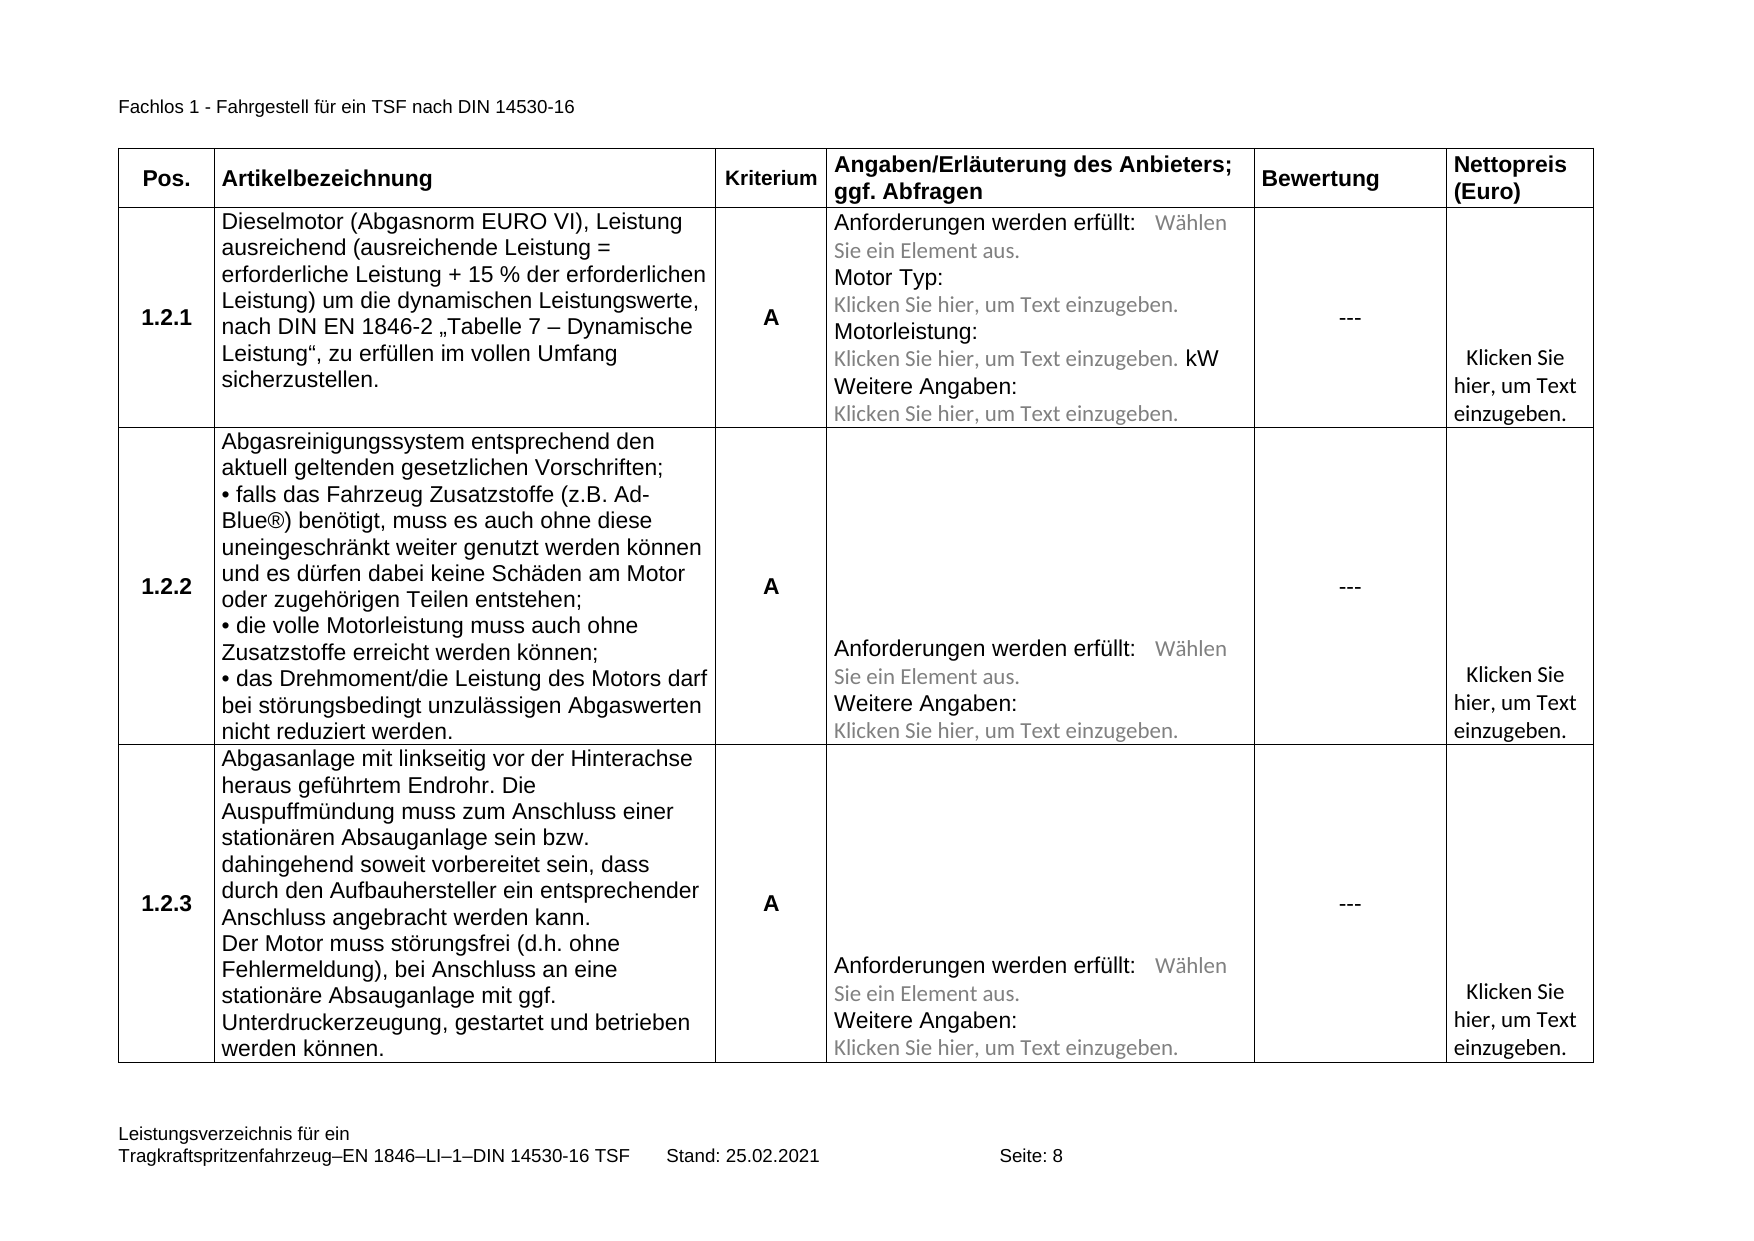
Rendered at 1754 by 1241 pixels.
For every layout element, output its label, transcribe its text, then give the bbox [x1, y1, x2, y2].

table_header Pos. [119, 149, 214, 207]
table_cell --- [1255, 745, 1446, 1062]
table_cell --- [1255, 428, 1446, 744]
table_cell Abgasreinigungssystem entsprechend den aktuell geltenden gesetzlichen Vorschriften; • falls das Fahrzeug Zusatzstoffe (z.B. Ad-Blue®) benötigt, muss es auch ohne diese uneingeschränkt weiter genutzt werden können und es dürfen dabei keine Schäden am Motor oder zugehörigen Teilen entstehen; • die volle Motorleistung muss auch ohne Zusatzstoffe erreicht werden können; • das Drehmoment/die Leistung des Motors darf bei störungsbedingt unzulässigen Abgaswerten nicht reduziert werden. [215, 428, 715, 744]
table_cell [1447, 208, 1593, 427]
table_cell Dieselmotor (Abgasnorm EURO VI), Leistung ausreichend (ausreichende Leistung = erforderliche Leistung + 15 % der erforderlichen Leistung) um die dynamischen Leistungswerte, nach DIN EN 1846-2 „Tabelle 7 – Dynamische Leistung“, zu erfüllen im vollen Umfang sicherzustellen. [215, 208, 715, 427]
table_cell A [716, 428, 826, 744]
table_cell Abgasanlage mit linkseitig vor der Hinterachse heraus geführtem Endrohr. Die Auspuffmündung muss zum Anschluss einer stationären Absauganlage sein bzw. dahingehend soweit vorbereitet sein, dass durch den Aufbauhersteller ein entsprechender Anschluss angebracht werden kann. Der Motor muss störungsfrei (d.h. ohne Fehlermeldung), bei Anschluss an eine stationäre Absauganlage mit ggf. Unterdruckerzeugung, gestartet und betrieben werden können. [215, 745, 715, 1062]
table_cell A [716, 208, 826, 427]
table_cell 1.2.1 [119, 208, 214, 427]
table_header Nettopreis (Euro) [1447, 149, 1593, 207]
table_cell [1447, 745, 1593, 1062]
table_cell 1.2.2 [119, 428, 214, 744]
table_header Kriterium [716, 149, 826, 207]
table_cell [1447, 428, 1593, 744]
table_cell 1.2.3 [119, 745, 214, 1062]
table_cell Anforderungen werden erfüllt: Weitere Angaben: [827, 428, 1254, 744]
table_header Artikelbezeichnung [215, 149, 715, 207]
table_header Bewertung [1255, 149, 1446, 207]
table_header Angaben/Erläuterung des Anbieters; ggf. Abfragen [827, 149, 1254, 207]
table_cell --- [1255, 208, 1446, 427]
table_cell A [716, 745, 826, 1062]
table_cell Anforderungen werden erfüllt: Motor Typ: Motorleistung: kW Weitere Angaben: [827, 208, 1254, 427]
table_cell Anforderungen werden erfüllt: Weitere Angaben: [827, 745, 1254, 1062]
